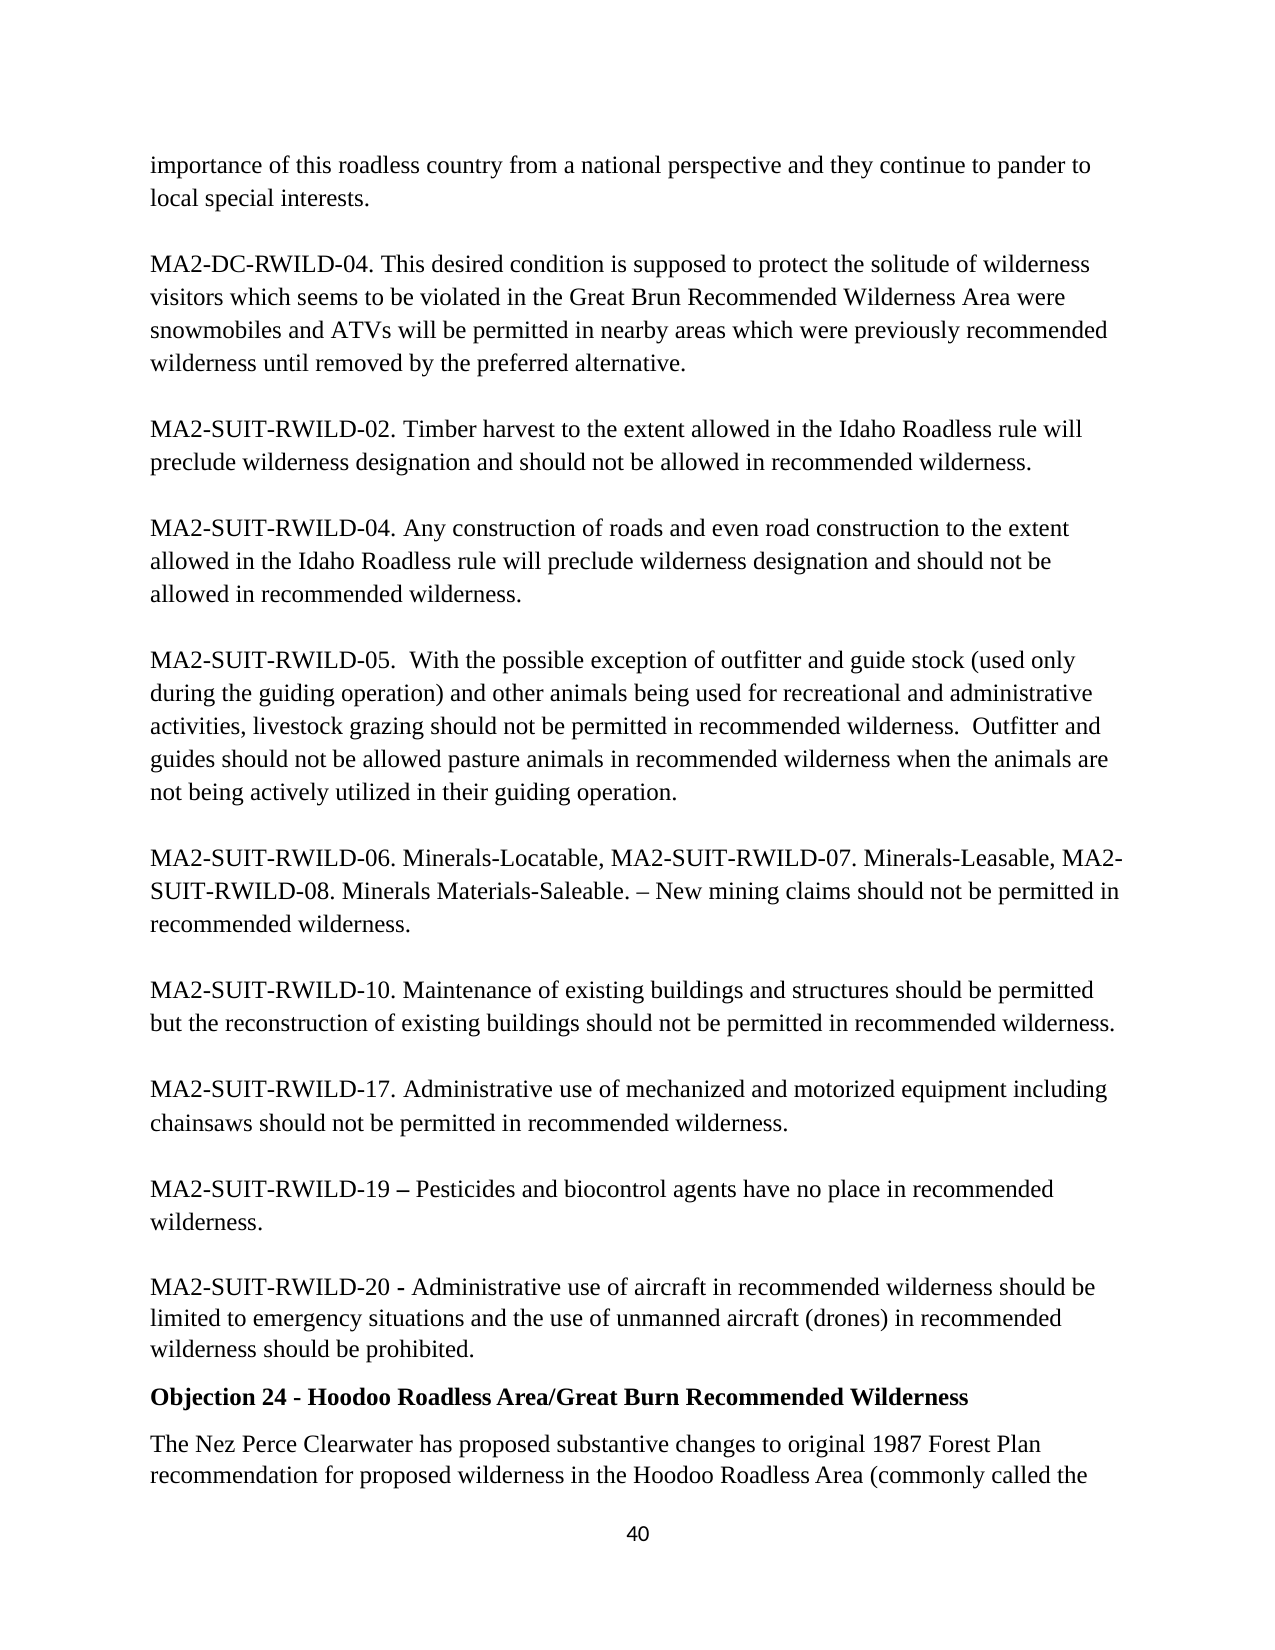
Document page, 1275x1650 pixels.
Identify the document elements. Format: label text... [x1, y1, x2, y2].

text Objection 24 - Hoodoo Roadless Area/Great Burn Recommended Wilderness [150, 1382, 1125, 1410]
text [150, 150, 1125, 212]
text MA2-SUIT-RWILD-04. Any construction of roads and even road construction to the extent allowed in the Idaho Roadless rule will preclude wilderness designation and should not be allowed in recommended wilderness. [150, 513, 1125, 608]
text MA2-SUIT-RWILD-19 – Pesticides and biocontrol agents have no place in recommended wilderness. [150, 1174, 1125, 1235]
text MA2-SUIT-RWILD-02. Timber harvest to the extent allowed in the Idaho Roadless rule will preclude wilderness designation and should not be allowed in recommended wilderness. [150, 414, 1125, 476]
text MA2-SUIT-RWILD-10. Maintenance of existing buildings and structures should be permitted but the reconstruction of existing buildings should not be permitted in recommended wilderness. [150, 976, 1125, 1037]
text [150, 1429, 1125, 1489]
text MA2-SUIT-RWILD-06. Minerals-Locatable, MA2-SUIT-RWILD-07. Minerals-Leasable, MA2-SUIT-RWILD-08. Minerals Materials-Saleable. – New mining claims should not be permitted in recommended wilderness. [150, 843, 1125, 938]
text MA2-SUIT-RWILD-05. With the possible exception of outfitter and guide stock (used only during the guiding operation) and other animals being used for recreational and administrative activities, livestock grazing should not be permitted in recommended wilderness. Outfitter and guides should not be allowed pasture animals in recommended wilderness when the animals are not being actively utilized in their guiding operation. [150, 645, 1125, 806]
text MA2-SUIT-RWILD-20 - Administrative use of aircraft in recommended wilderness should be limited to emergency situations and the use of unmanned aircraft (drones) in recommended wilderness should be prohibited. [150, 1272, 1125, 1363]
text MA2-SUIT-RWILD-17. Administrative use of mechanized and motorized equipment including chainsaws should not be permitted in recommended wilderness. [150, 1074, 1125, 1136]
text MA2-DC-RWILD-04. This desired condition is supposed to protect the solitude of wilderness visitors which seems to be violated in the Great Brun Recommended Wilderness Area were snowmobiles and ATVs will be permitted in nearby areas which were previously recommended wilderness until removed by the preferred alternative. [150, 249, 1125, 377]
